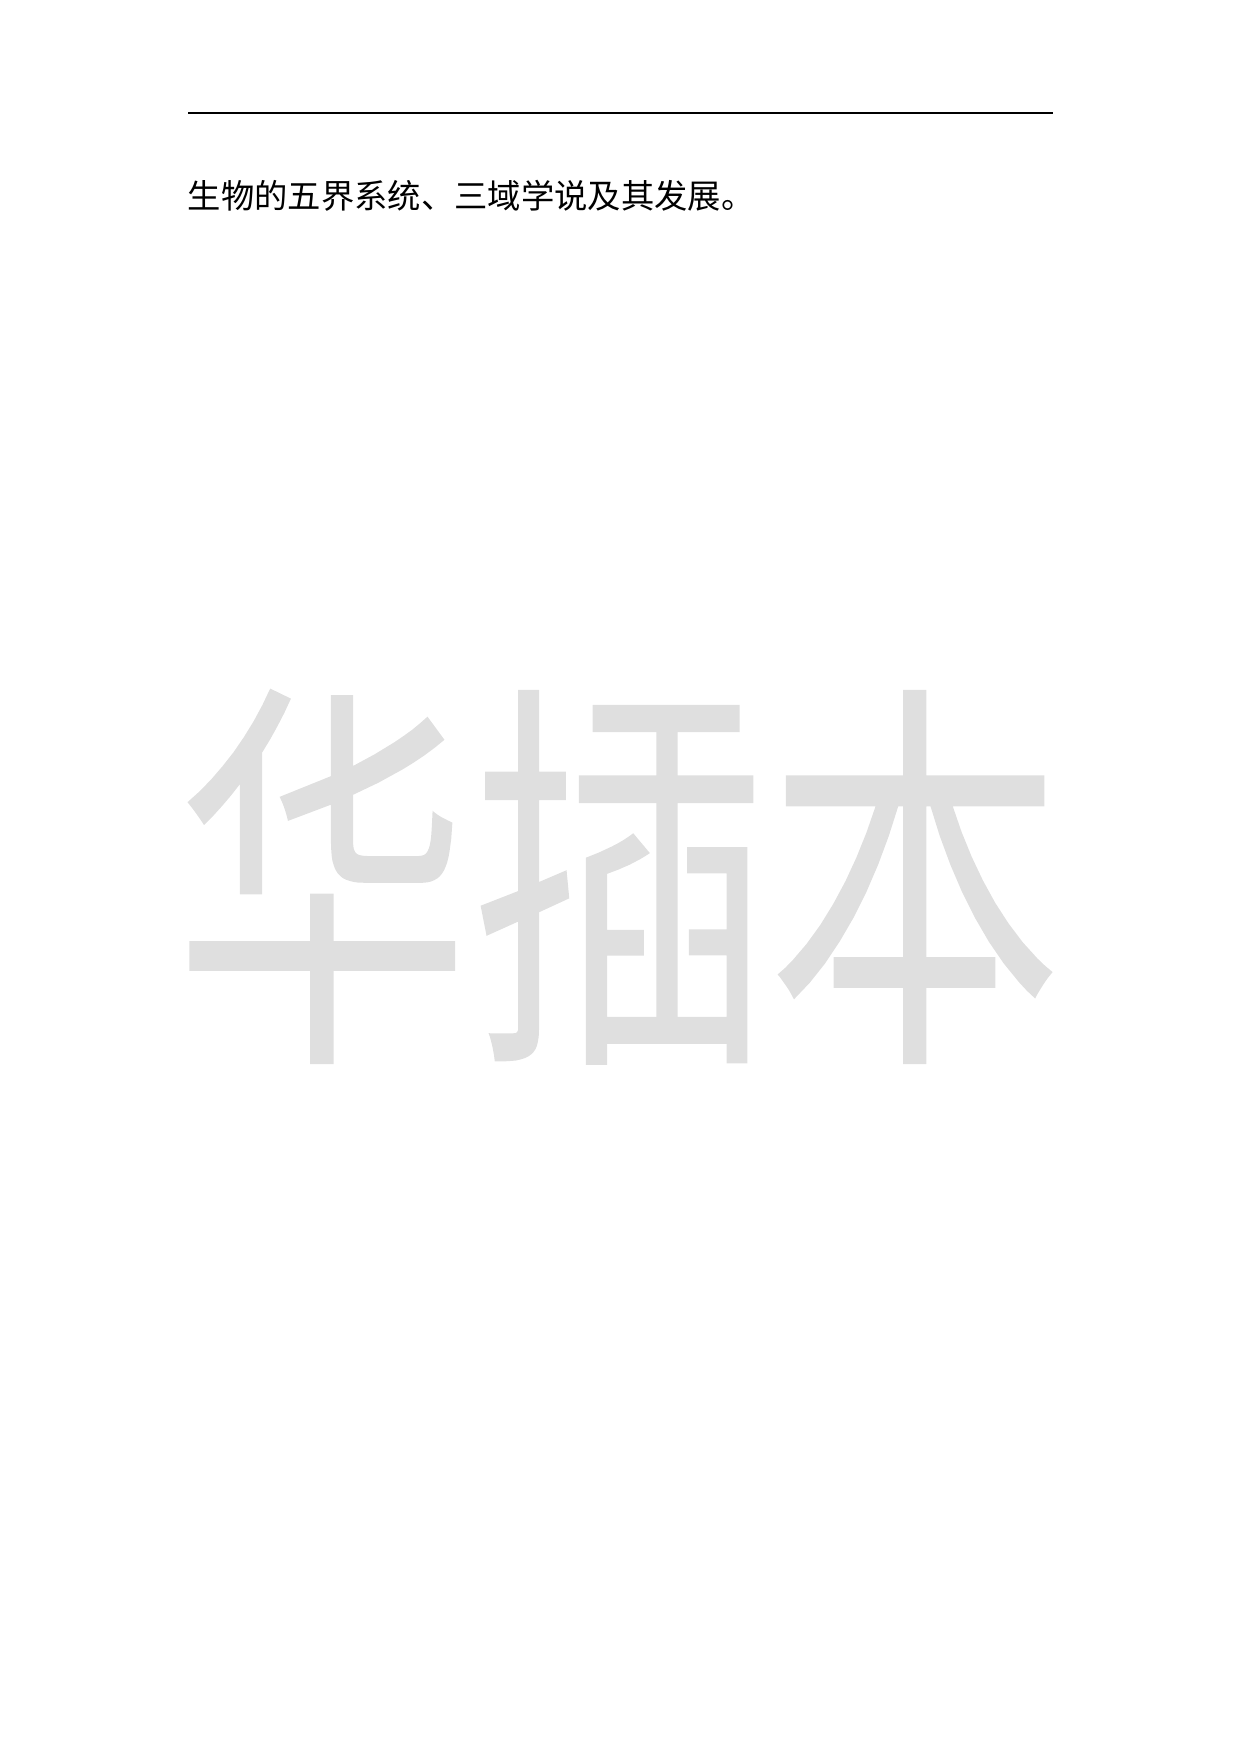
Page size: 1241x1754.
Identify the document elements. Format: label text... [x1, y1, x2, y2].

text 生物的五界系统、三域学说及其发展。 [187, 162, 1053, 227]
